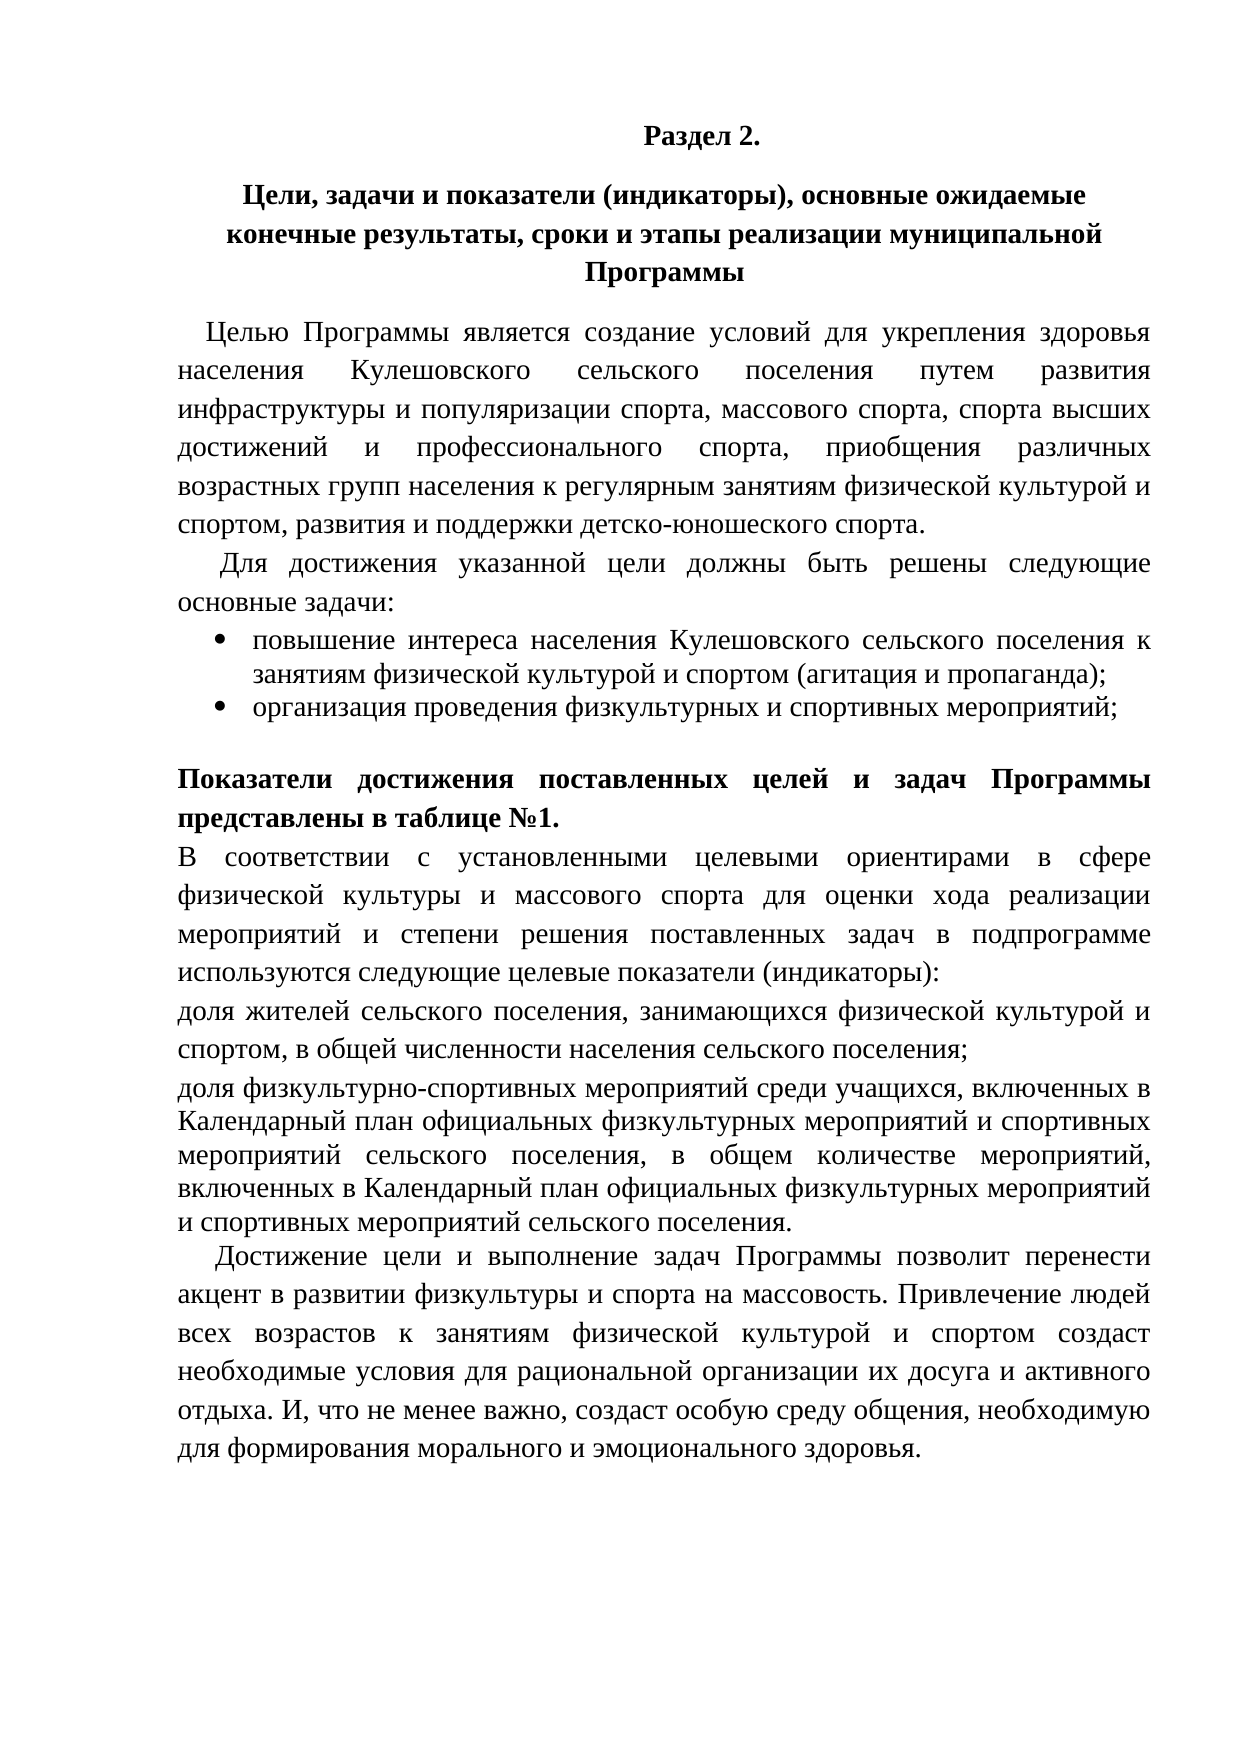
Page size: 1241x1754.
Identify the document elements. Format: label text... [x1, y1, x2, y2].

text Цели, задачи и показатели (индикаторы), основные ожидаемые конечные результаты, сроки и этапы реализации муниципальной Программы [177, 177, 1152, 288]
text Целью Программы является создание условий для укрепления здоровья населения Кулешовского сельского поселения путем развития инфраструктуры и популяризации спорта, массового спорта, спорта высших достижений и профессионального спорта, приобщения различных возрастных групп населения к регулярным занятиям физической культурой и спортом, развития и поддержки детско-юношеского спорта. [177, 314, 1152, 540]
text Показатели достижения поставленных целей и задач Программы представлены в таблице №1. [177, 762, 1152, 834]
text Для достижения указанной цели должны быть решены следующие основные задачи: [177, 545, 1152, 617]
list повышение интереса населения Кулешовского сельского поселения к занятиям физической культурой и спортом (агитация и пропаганда); [215, 622, 1152, 689]
text В соответствии с установленными целевыми ориентирами в сфере физической культуры и массового спорта для оценки хода реализации мероприятий и степени решения поставленных задач в подпрограмме используются следующие целевые показатели (индикаторы): [177, 839, 1152, 988]
text доля жителей сельского поселения, занимающихся физической культурой и спортом, в общей численности населения сельского поселения; [177, 993, 1152, 1065]
text доля физкультурно-спортивных мероприятий среди учащихся, включенных в Календарный план официальных физкультурных мероприятий и спортивных мероприятий сельского поселения, в общем количестве мероприятий, включенных в Календарный план официальных физкультурных мероприятий и спортивных мероприятий сельского поселения. [177, 1070, 1152, 1238]
list организация проведения физкультурных и спортивных мероприятий; [215, 689, 1152, 723]
text Достижение цели и выполнение задач Программы позволит перенести акцент в развитии физкультуры и спорта на массовость. Привлечение людей всех возрастов к занятиям физической культурой и спортом создаст необходимые условия для рациональной организации их досуга и активного отдыха. И, что не менее важно, создаст особую среду общения, необходимую для формирования морального и эмоционального здоровья. [177, 1238, 1152, 1464]
text Раздел 2. [177, 118, 1152, 152]
